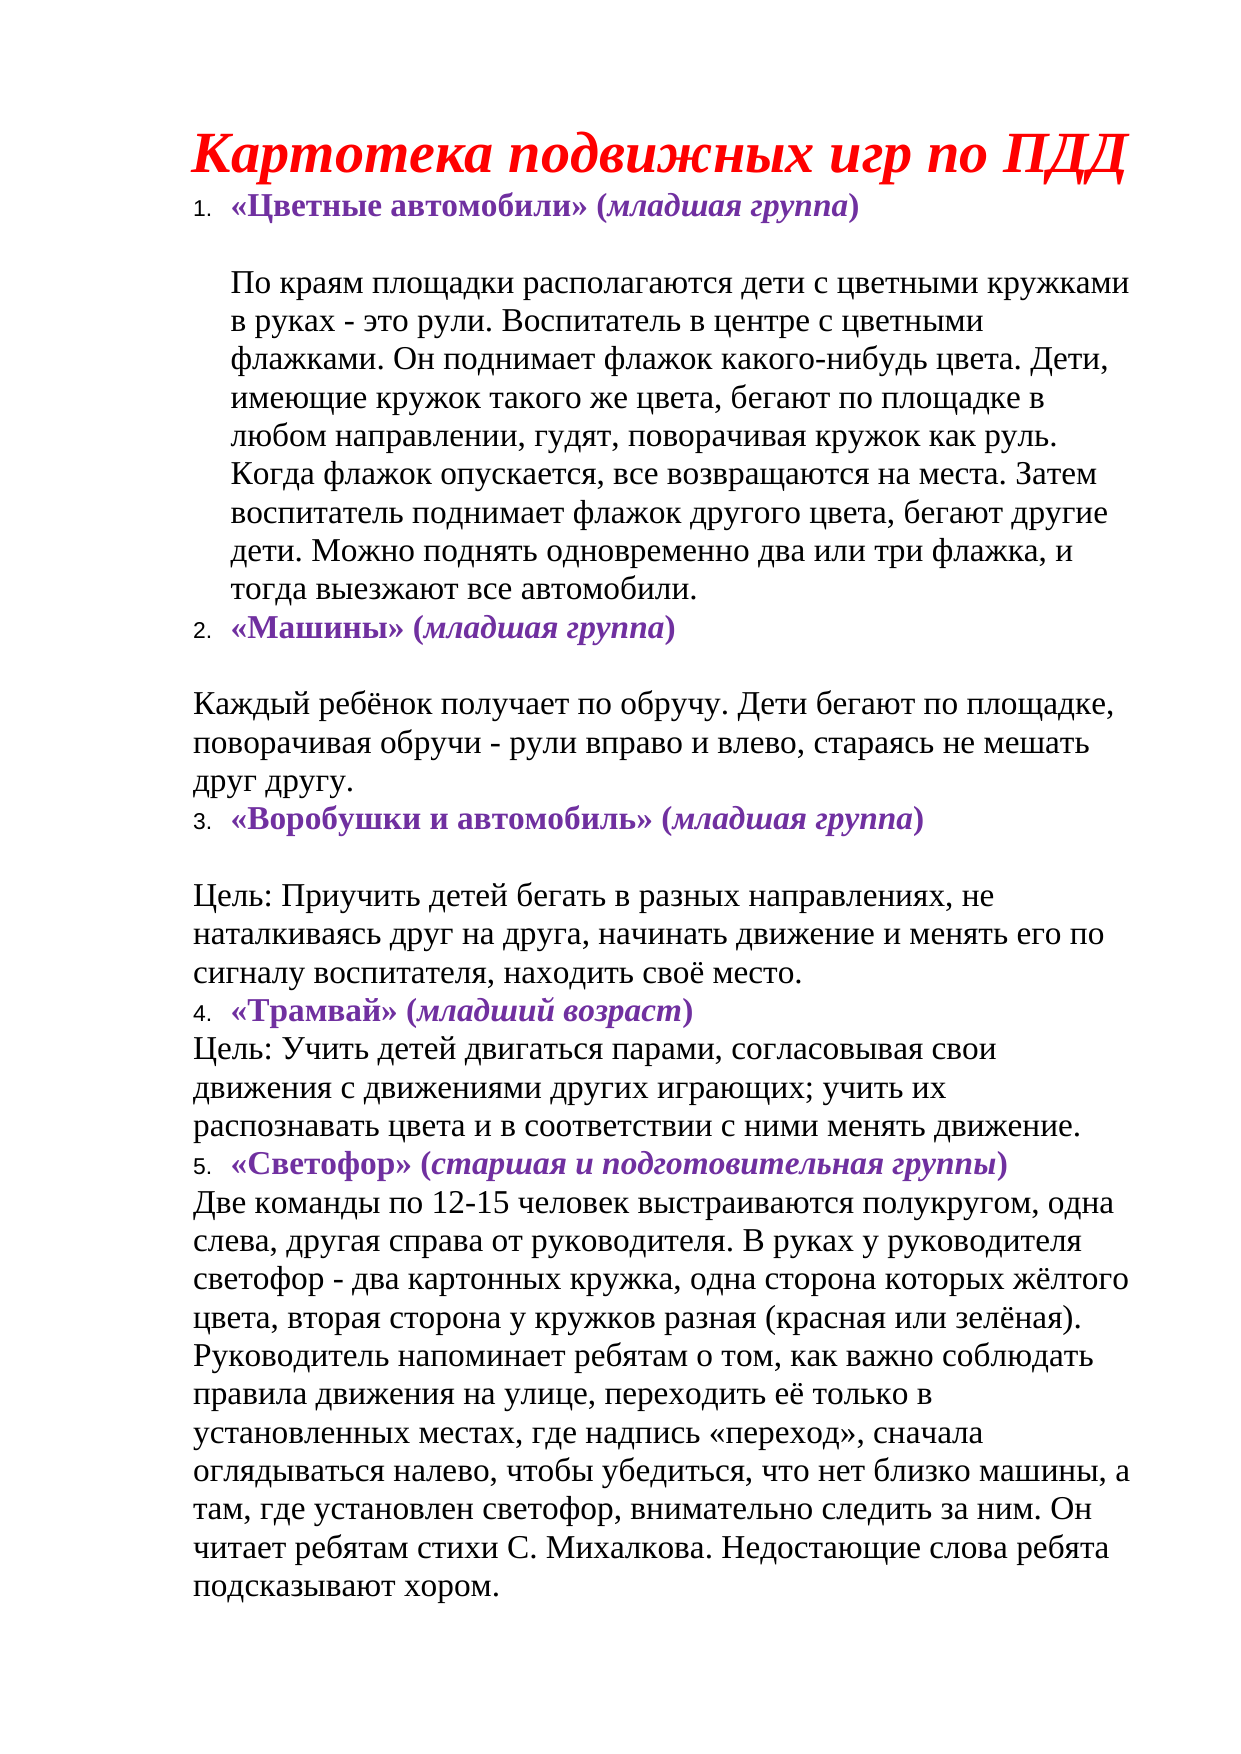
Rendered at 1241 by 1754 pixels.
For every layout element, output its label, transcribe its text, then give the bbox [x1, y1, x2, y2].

text Каждый ребёнок получает по обручу. Дети бегают по площадке, поворачивая обручи - рули вправо и влево, стараясь не мешать друг другу. [193, 645, 1136, 798]
text По краям площадки располагаются дети с цветными кружками в руках - это рули. Воспитатель в центре с цветными флажками. Он поднимает флажок какого-нибудь цвета. Дети, имеющие кружок такого же цвета, бегают по площадке в любом направлении, гудят, поворачивая кружок как руль. Когда флажок опускается, все возвращаются на места. Затем воспитатель поднимает флажок другого цвета, бегают другие дети. Можно поднять одновременно два или три флажка, и тогда выезжают все автомобили. [230, 223, 1136, 607]
text Картотека подвижных игр по ПДД [177, 118, 1152, 185]
list «Светофор» (старшая и подготовительная группы) [193, 1143, 1136, 1182]
text Две команды по 12-15 человек выстраиваются полукругом, одна слева, другая справа от руководителя. В руках у руководителя светофор - два картонных кружка, одна сторона которых жёлтого цвета, вторая сторона у кружков разная (красная или зелёная). Руководитель напоминает ребятам о том, как важно соблюдать правила движения на улице, переходить её только в установленных местах, где надпись «переход», сначала оглядываться налево, чтобы убедиться, что нет близко машины, а там, где установлен светофор, внимательно следить за ним. Он читает ребятам стихи С. Михалкова. Недостающие слова ребята подсказывают хором. [193, 1182, 1136, 1603]
list «Воробушки и автомобиль» (младшая группа) [193, 798, 1136, 837]
list «Машины» (младшая группа) [193, 607, 1136, 645]
list «Цветные автомобили» (младшая группа) [193, 185, 1136, 223]
text Цель: Учить детей двигаться парами, согласовывая свои движения с движениями других играющих; учить их распознавать цвета и в соответствии с ними менять движение. [193, 1028, 1136, 1143]
text Цель: Приучить детей бегать в разных направлениях, не наталкиваясь друг на друга, начинать движение и менять его по сигналу воспитателя, находить своё место. [193, 837, 1136, 990]
list «Трамвай» (младший возраст) [193, 990, 1136, 1028]
